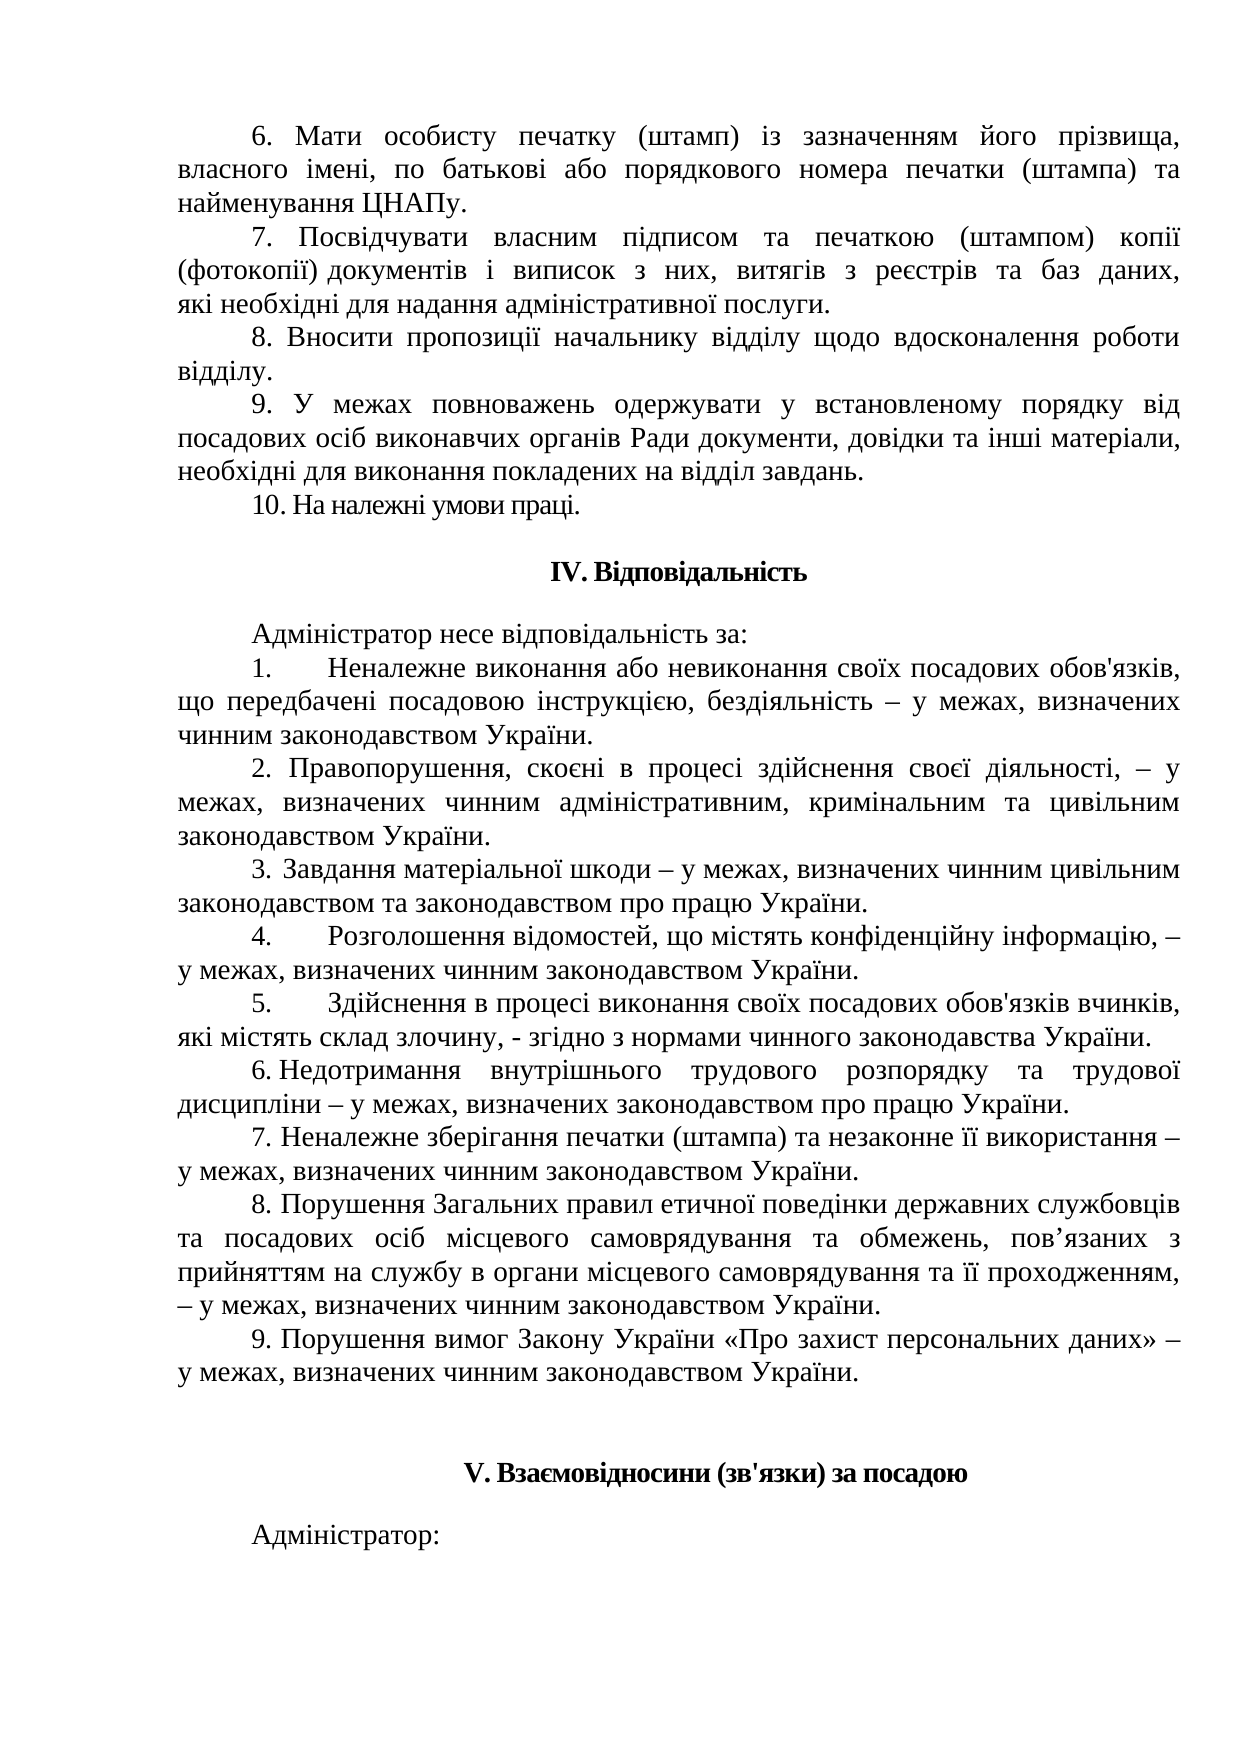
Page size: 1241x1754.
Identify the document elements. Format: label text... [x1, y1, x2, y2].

list Порушення вимог Закону України «Про захист персональних даних» – у межах, визначених чинним законодавством України. [177, 1321, 1181, 1388]
text 8. Вносити пропозиції начальнику відділу щодо вдосконалення роботи відділу. [177, 319, 1181, 386]
text 10. На належні умови праці. [177, 487, 1181, 521]
list Недотримання внутрішнього трудового розпорядку та трудової дисципліни – у межах, визначених законодавством про працю України. [177, 1052, 1181, 1119]
list Завдання матеріальної шкоди – у межах, визначених чинним цивільним законодавством та законодавством про працю України. [177, 851, 1181, 918]
list Порушення Загальних правил етичної поведінки державних службовців та посадових осіб місцевого самоврядування та обмежень, пов’язаних з прийняттям на службу в органи місцевого самоврядування та її проходженням, – у межах, визначених чинним законодавством України. [177, 1187, 1181, 1321]
list Неналежне зберігання печатки (штампа) та незаконне її використання – у межах, визначених чинним законодавством України. [177, 1119, 1181, 1187]
text Адміністратор несе відповідальність за: [177, 616, 1181, 650]
text 6. Мати особисту печатку (штамп) із зазначенням його прізвища, власного імені, по батькові або порядкового номера печатки (штампа) та найменування ЦНАПу. [177, 118, 1181, 219]
text V. Взаємовідносини (зв'язки) за посадою [177, 1455, 1181, 1488]
list Правопорушення, скоєні в процесі здійснення своєї діяльності, – у межах, визначених чинним адміністративним, кримінальним та цивільним законодавством України. [177, 751, 1181, 851]
list Здійснення в процесі виконання своїх посадових обов'язків вчинків, які містять склад злочину, - згідно з нормами чинного законодавства України. [177, 985, 1181, 1052]
list Неналежне виконання або невиконання своїх посадових обов'язків, що передбачені посадовою інструкцією, бездіяльність – у межах, визначених чинним законодавством України. [177, 650, 1181, 751]
text Адміністратор: [177, 1517, 1181, 1551]
text 7. Посвідчувати власним підписом та печаткою (штампом) копії (фотокопії) документів і виписок з них, витягів з реєстрів та баз даних, які необхідні для надання адміністративної послуги. [177, 219, 1181, 319]
text 9. У межах повноважень одержувати у встановленому порядку від посадових осіб виконавчих органів Ради документи, довідки та інші матеріали, необхідні для виконання покладених на відділ завдань. [177, 386, 1181, 487]
list Розголошення відомостей, що містять конфіденційну інформацію, – у межах, визначених чинним законодавством України. [177, 918, 1181, 985]
text IV. Відповідальність [177, 554, 1181, 588]
